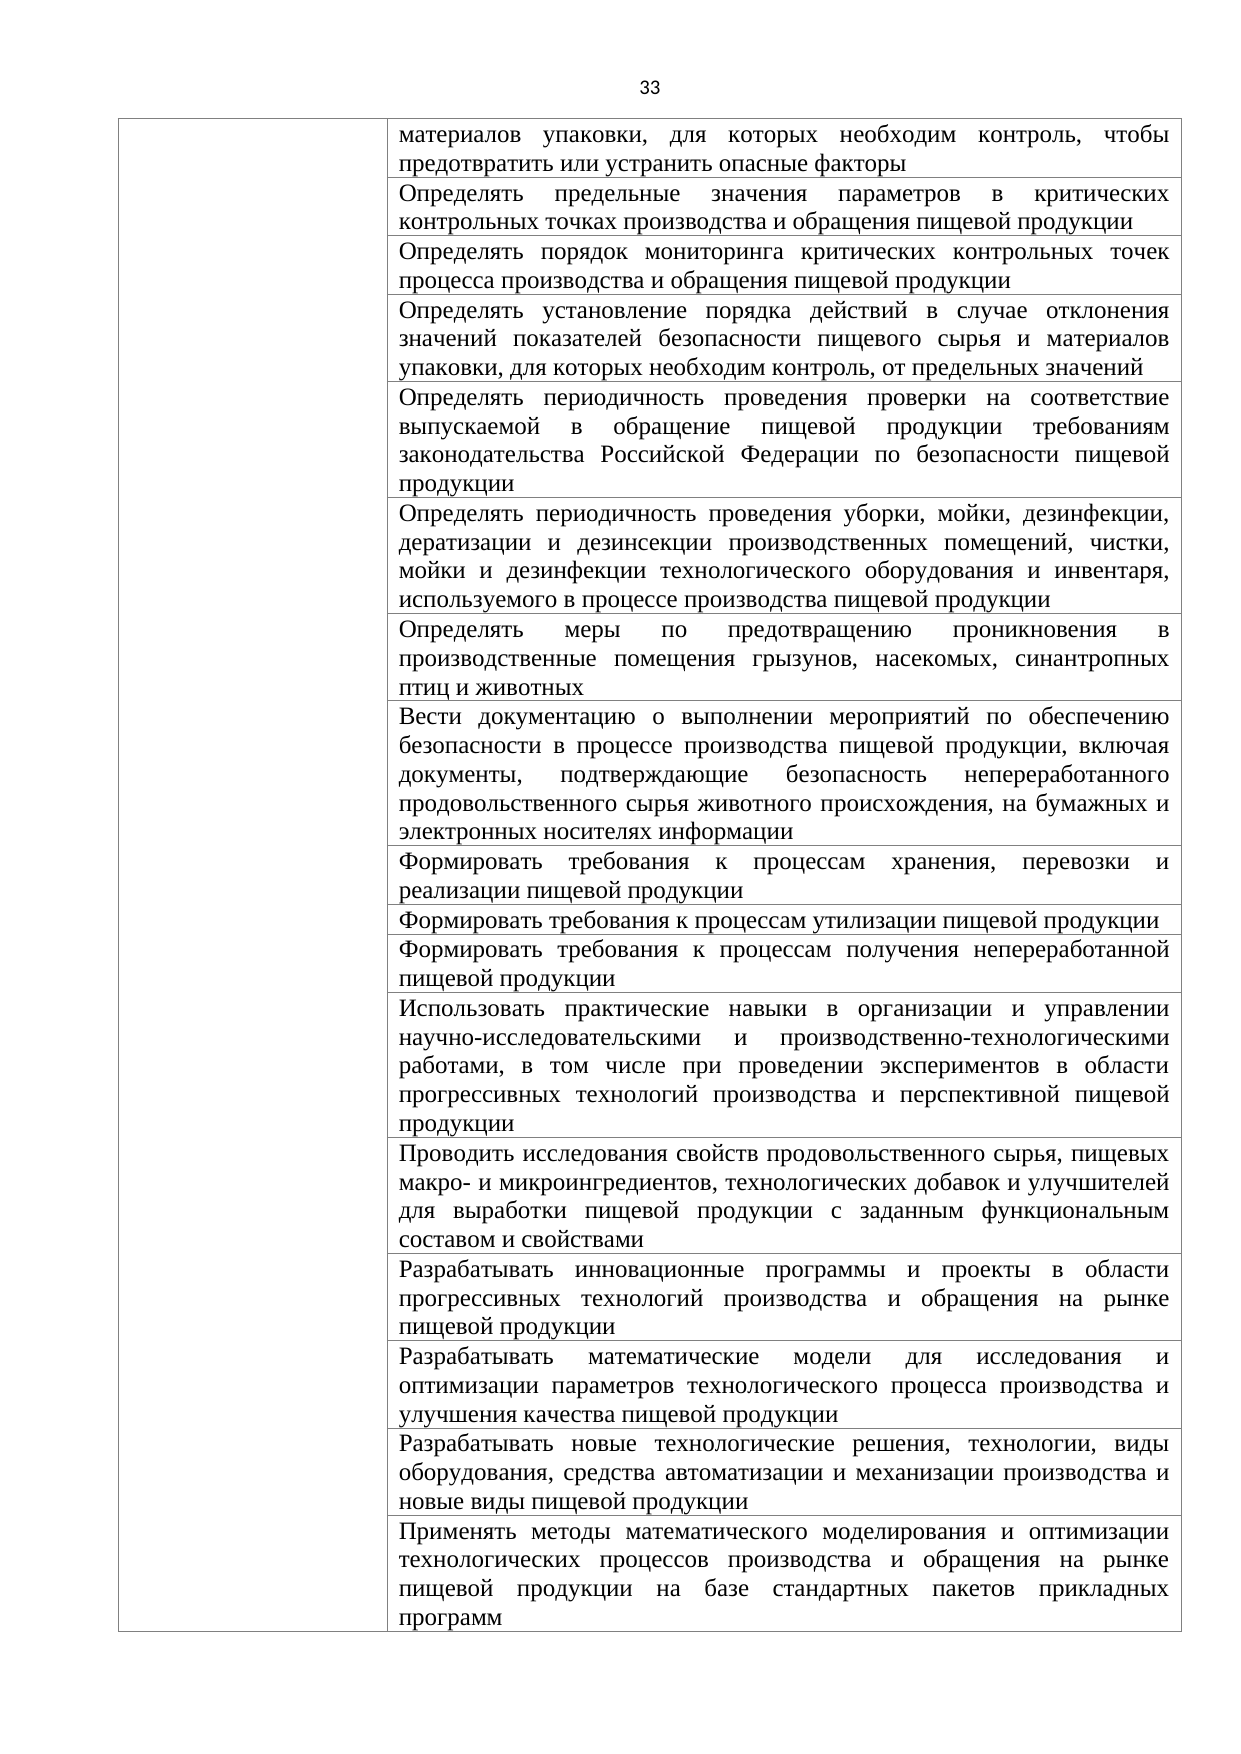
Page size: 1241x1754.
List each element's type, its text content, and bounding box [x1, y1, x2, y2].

table_cell Разрабатывать инновационные программы и проекты в области прогрессивных технологий производства и обращения на рынке пищевой продукции [388, 1254, 1181, 1340]
table_cell Определять установление порядка действий в случае отклонения значений показателей безопасности пищевого сырья и материалов упаковки, для которых необходим контроль, от предельных значений [388, 295, 1181, 381]
table_cell Проводить исследования свойств продовольственного сырья, пищевых макро- и микроингредиентов, технологических добавок и улучшителей для выработки пищевой продукции с заданным функциональным составом и свойствами [388, 1138, 1181, 1253]
table_cell Определять периодичность проведения уборки, мойки, дезинфекции, дератизации и дезинсекции производственных помещений, чистки, мойки и дезинфекции технологического оборудования и инвентаря, используемого в процессе производства пищевой продукции [388, 498, 1181, 613]
table_cell Вести документацию о выполнении мероприятий по обеспечению безопасности в процессе производства пищевой продукции, включая документы, подтверждающие безопасность непереработанного продовольственного сырья животного происхождения, на бумажных и электронных носителях информации [388, 701, 1181, 845]
table_cell Формировать требования к процессам хранения, перевозки и реализации пищевой продукции [388, 846, 1181, 904]
table_cell Разрабатывать математические модели для исследования и оптимизации параметров технологического процесса производства и улучшения качества пищевой продукции [388, 1341, 1181, 1427]
table_cell Формировать требования к процессам утилизации пищевой продукции [388, 905, 1181, 933]
table_cell Определять периодичность проведения проверки на соответствие выпускаемой в обращение пищевой продукции требованиям законодательства Российской Федерации по безопасности пищевой продукции [388, 382, 1181, 497]
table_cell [388, 119, 1181, 177]
table_cell Формировать требования к процессам получения непереработанной пищевой продукции [388, 935, 1181, 992]
table_cell Использовать практические навыки в организации и управлении научно-исследовательскими и производственно-технологическими работами, в том числе при проведении экспериментов в области прогрессивных технологий производства и перспективной пищевой продукции [388, 993, 1181, 1137]
table_cell Применять методы математического моделирования и оптимизации технологических процессов производства и обращения на рынке пищевой продукции на базе стандартных пакетов прикладных программ [388, 1516, 1181, 1631]
table_cell Определять меры по предотвращению проникновения в производственные помещения грызунов, насекомых, синантропных птиц и животных [388, 614, 1181, 700]
table_cell Определять предельные значения параметров в критических контрольных точках производства и обращения пищевой продукции [388, 178, 1181, 235]
table_cell Определять порядок мониторинга критических контрольных точек процесса производства и обращения пищевой продукции [388, 236, 1181, 294]
table_cell Разрабатывать новые технологические решения, технологии, виды оборудования, средства автоматизации и механизации производства и новые виды пищевой продукции [388, 1429, 1181, 1515]
